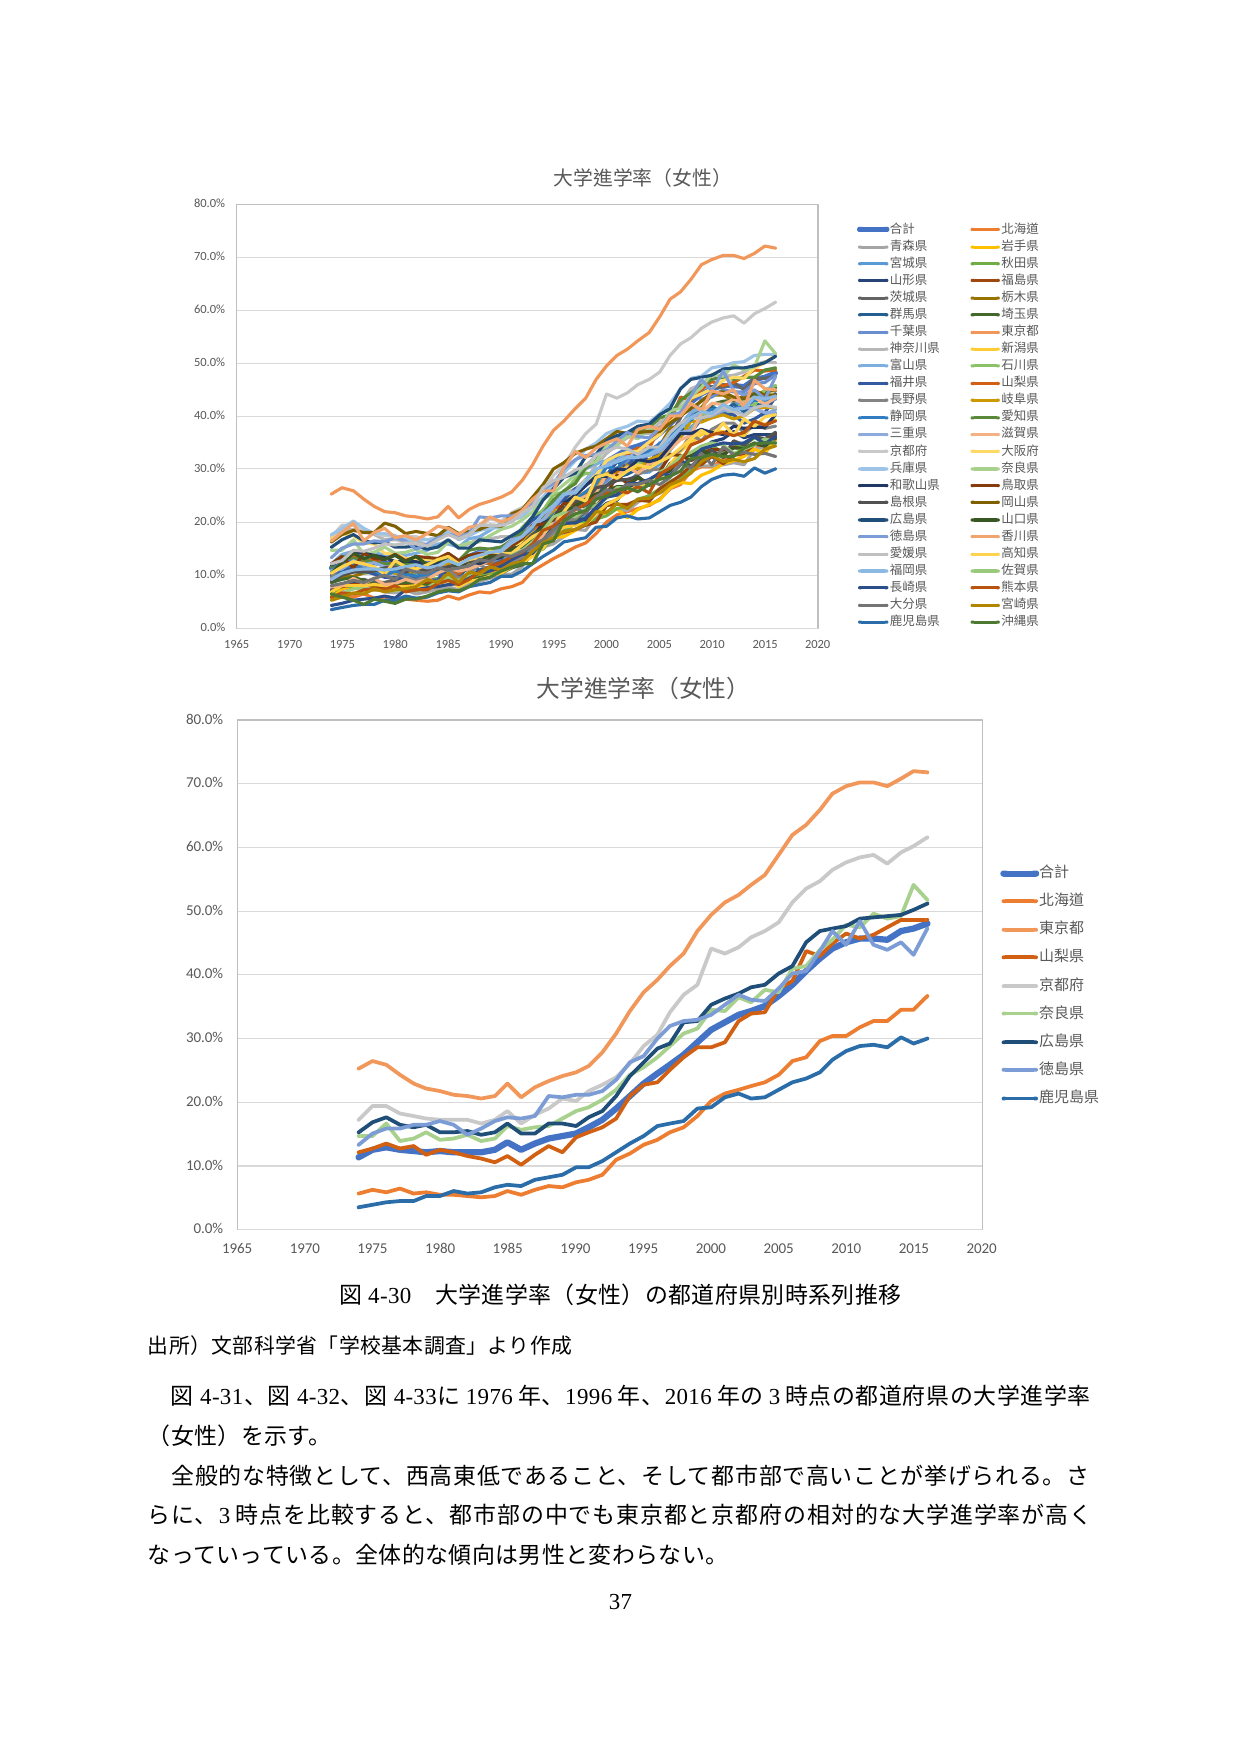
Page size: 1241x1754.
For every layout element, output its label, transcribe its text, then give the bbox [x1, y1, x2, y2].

text 全般的な特徴として、西高東低であること、そして都市部で高いことが挙げられる。さらに、3時点を比較すると、都市部の中でも東京都と京都府の相対的な大学進学率が高くなっていっている。全体的な傾向は男性と変わらない。 [148, 1457, 1092, 1570]
text 出所）文部科学省「学校基本調査」より作成 [148, 1329, 1092, 1359]
